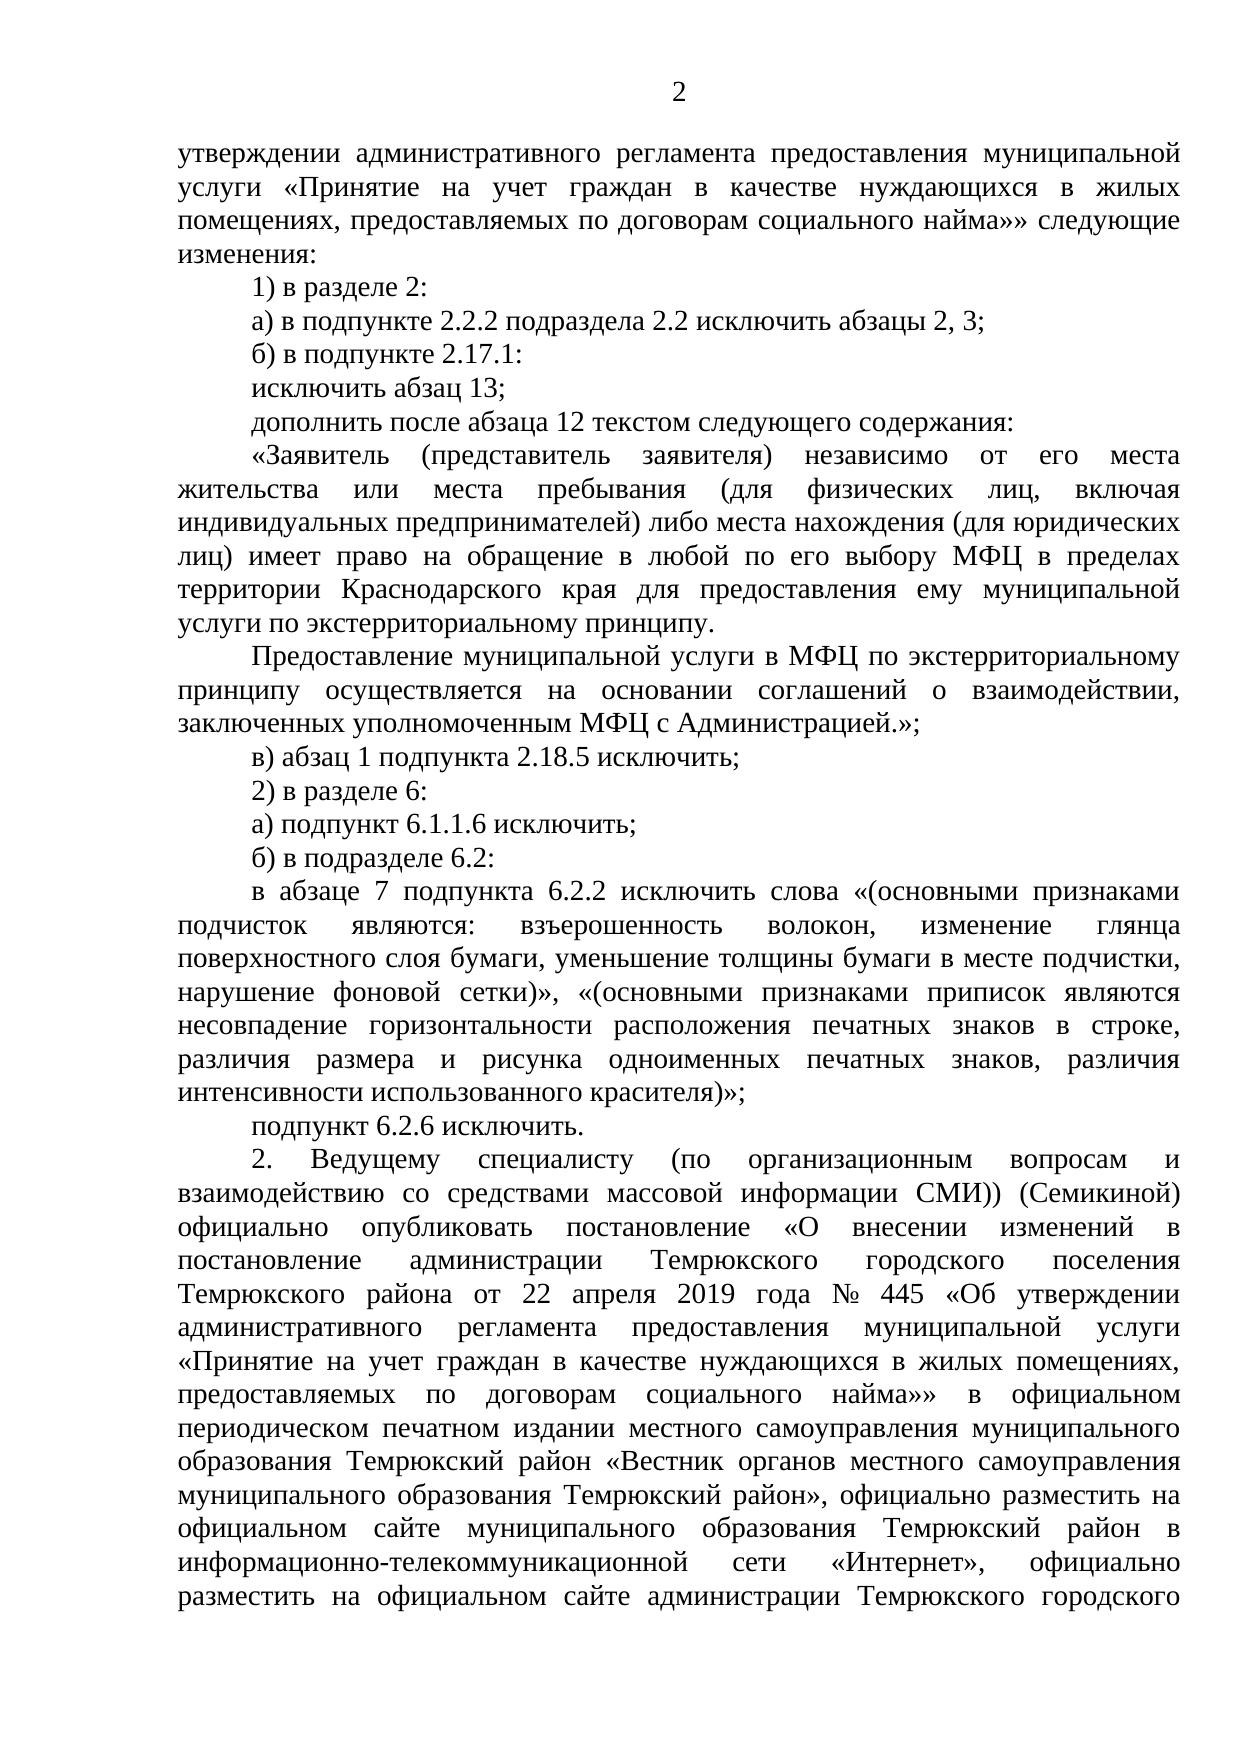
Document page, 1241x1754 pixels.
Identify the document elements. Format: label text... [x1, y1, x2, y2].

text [177, 1142, 1181, 1611]
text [177, 135, 1181, 269]
text подпункт 6.2.6 исключить. [177, 1108, 1181, 1142]
text а) подпункт 6.1.1.6 исключить; [177, 806, 1181, 840]
text 1) в разделе 2: [177, 269, 1181, 303]
text Предоставление муниципальной услуги в МФЦ по экстерриториальному принципу осуществляется на основании соглашений о взаимодействии, заключенных уполномоченным МФЦ с Администрацией.»; [177, 638, 1181, 739]
text дополнить после абзаца 12 текстом следующего содержания: [177, 404, 1181, 437]
text в абзаце 7 подпункта 6.2.2 исключить слова «(основными признаками подчисток являются: взъерошенность волокон, изменение глянца поверхностного слоя бумаги, уменьшение толщины бумаги в месте подчистки, нарушение фоновой сетки)», «(основными признаками приписок являются несовпадение горизонтальности расположения печатных знаков в строке, различия размера и рисунка одноименных печатных знаков, различия интенсивности использованного красителя)»; [177, 873, 1181, 1108]
text исключить абзац 13; [177, 370, 1181, 404]
text «Заявитель (представитель заявителя) независимо от его места жительства или места пребывания (для физических лиц, включая индивидуальных предпринимателей) либо места нахождения (для юридических лиц) имеет право на обращение в любой по его выбору МФЦ в пределах территории Краснодарского края для предоставления ему муниципальной услуги по экстерриториальному принципу. [177, 437, 1181, 638]
text б) в подразделе 6.2: [177, 840, 1181, 873]
text в) абзац 1 подпункта 2.18.5 исключить; [177, 739, 1181, 773]
text б) в подпункте 2.17.1: [177, 337, 1181, 370]
text а) в подпункте 2.2.2 подраздела 2.2 исключить абзацы 2, 3; [177, 303, 1181, 337]
text 2) в разделе 6: [177, 773, 1181, 806]
